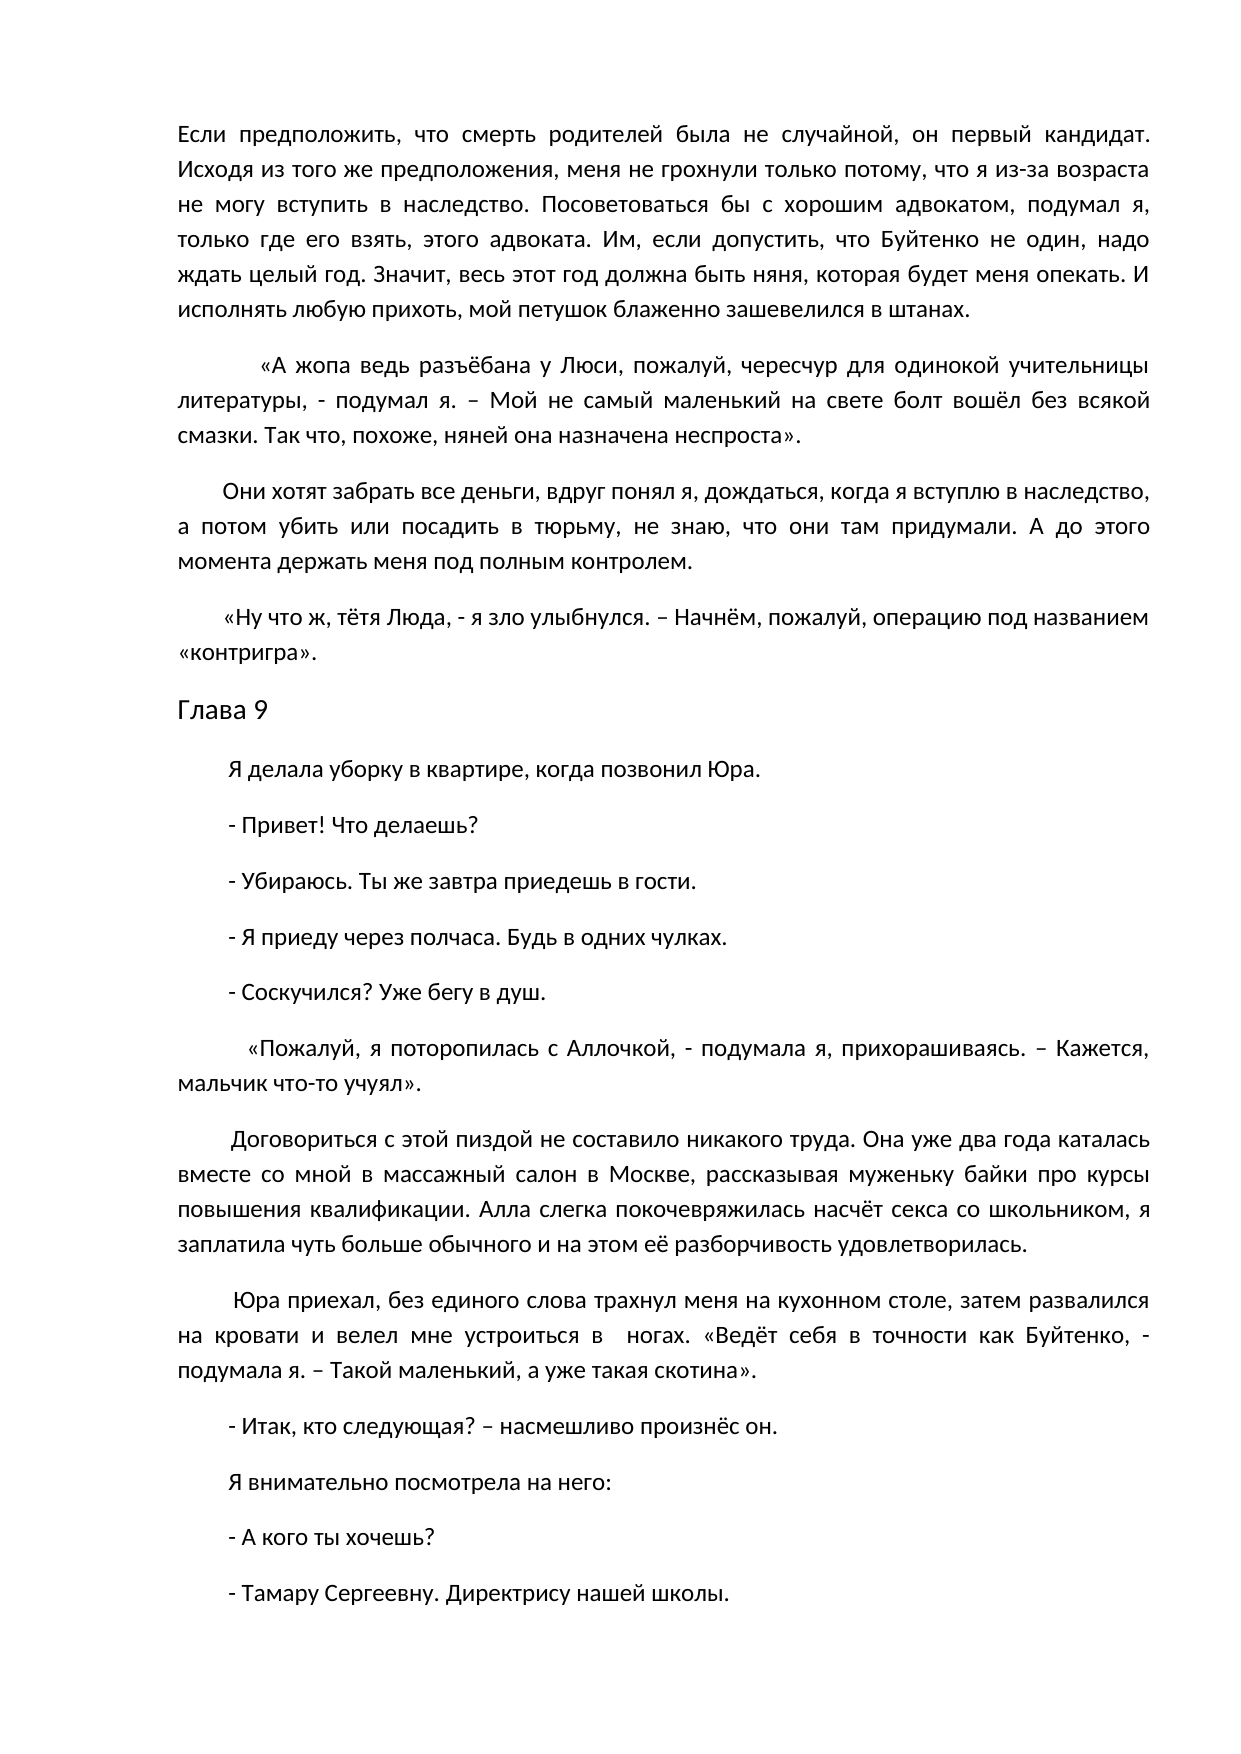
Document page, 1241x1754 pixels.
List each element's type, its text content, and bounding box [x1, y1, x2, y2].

text Я внимательно посмотрела на него: [177, 1466, 1152, 1496]
text - Тамару Сергеевну. Директрису нашей школы. [177, 1577, 1152, 1608]
text - Привет! Что делаешь? [177, 809, 1152, 839]
text «А жопа ведь разъёбана у Люси, пожалуй, чересчур для одинокой учительницы литературы, - подумал я. – Мой не самый маленький на свете болт вошёл без всякой смазки. Так что, похоже, няней она назначена неспроста». [177, 349, 1152, 449]
text Они хотят забрать все деньги, вдруг понял я, дождаться, когда я вступлю в наследство, а потом убить или посадить в тюрьму, не знаю, что они там придумали. А до этого момента держать меня под полным контролем. [177, 475, 1152, 575]
text Глава 9 [177, 691, 1152, 727]
text «Ну что ж, тётя Люда, - я зло улыбнулся. – Начнём, пожалуй, операцию под названием «контригра». [177, 601, 1152, 666]
text Договориться с этой пиздой не составило никакого труда. Она уже два года каталась вместе со мной в массажный салон в Москве, рассказывая муженьку байки про курсы повышения квалификации. Алла слегка покочевряжилась насчёт секса со школьником, я заплатила чуть больше обычного и на этом её разборчивость удовлетворилась. [177, 1123, 1152, 1259]
text - Я приеду через полчаса. Будь в одних чулках. [177, 921, 1152, 951]
text - Итак, кто следующая? – насмешливо произнёс он. [177, 1410, 1152, 1440]
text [177, 118, 1152, 324]
text Юра приехал, без единого слова трахнул меня на кухонном столе, затем развалился на кровати и велел мне устроиться в ногах. «Ведёт себя в точности как Буйтенко, - подумала я. – Такой маленький, а уже такая скотина». [177, 1284, 1152, 1384]
text - Убираюсь. Ты же завтра приедешь в гости. [177, 865, 1152, 895]
text - А кого ты хочешь? [177, 1522, 1152, 1552]
text Я делала уборку в квартире, когда позвонил Юра. [177, 753, 1152, 784]
text - Соскучился? Уже бегу в душ. [177, 977, 1152, 1007]
text «Пожалуй, я поторопилась с Аллочкой, - подумала я, прихорашиваясь. – Кажется, мальчик что-то учуял». [177, 1032, 1152, 1098]
